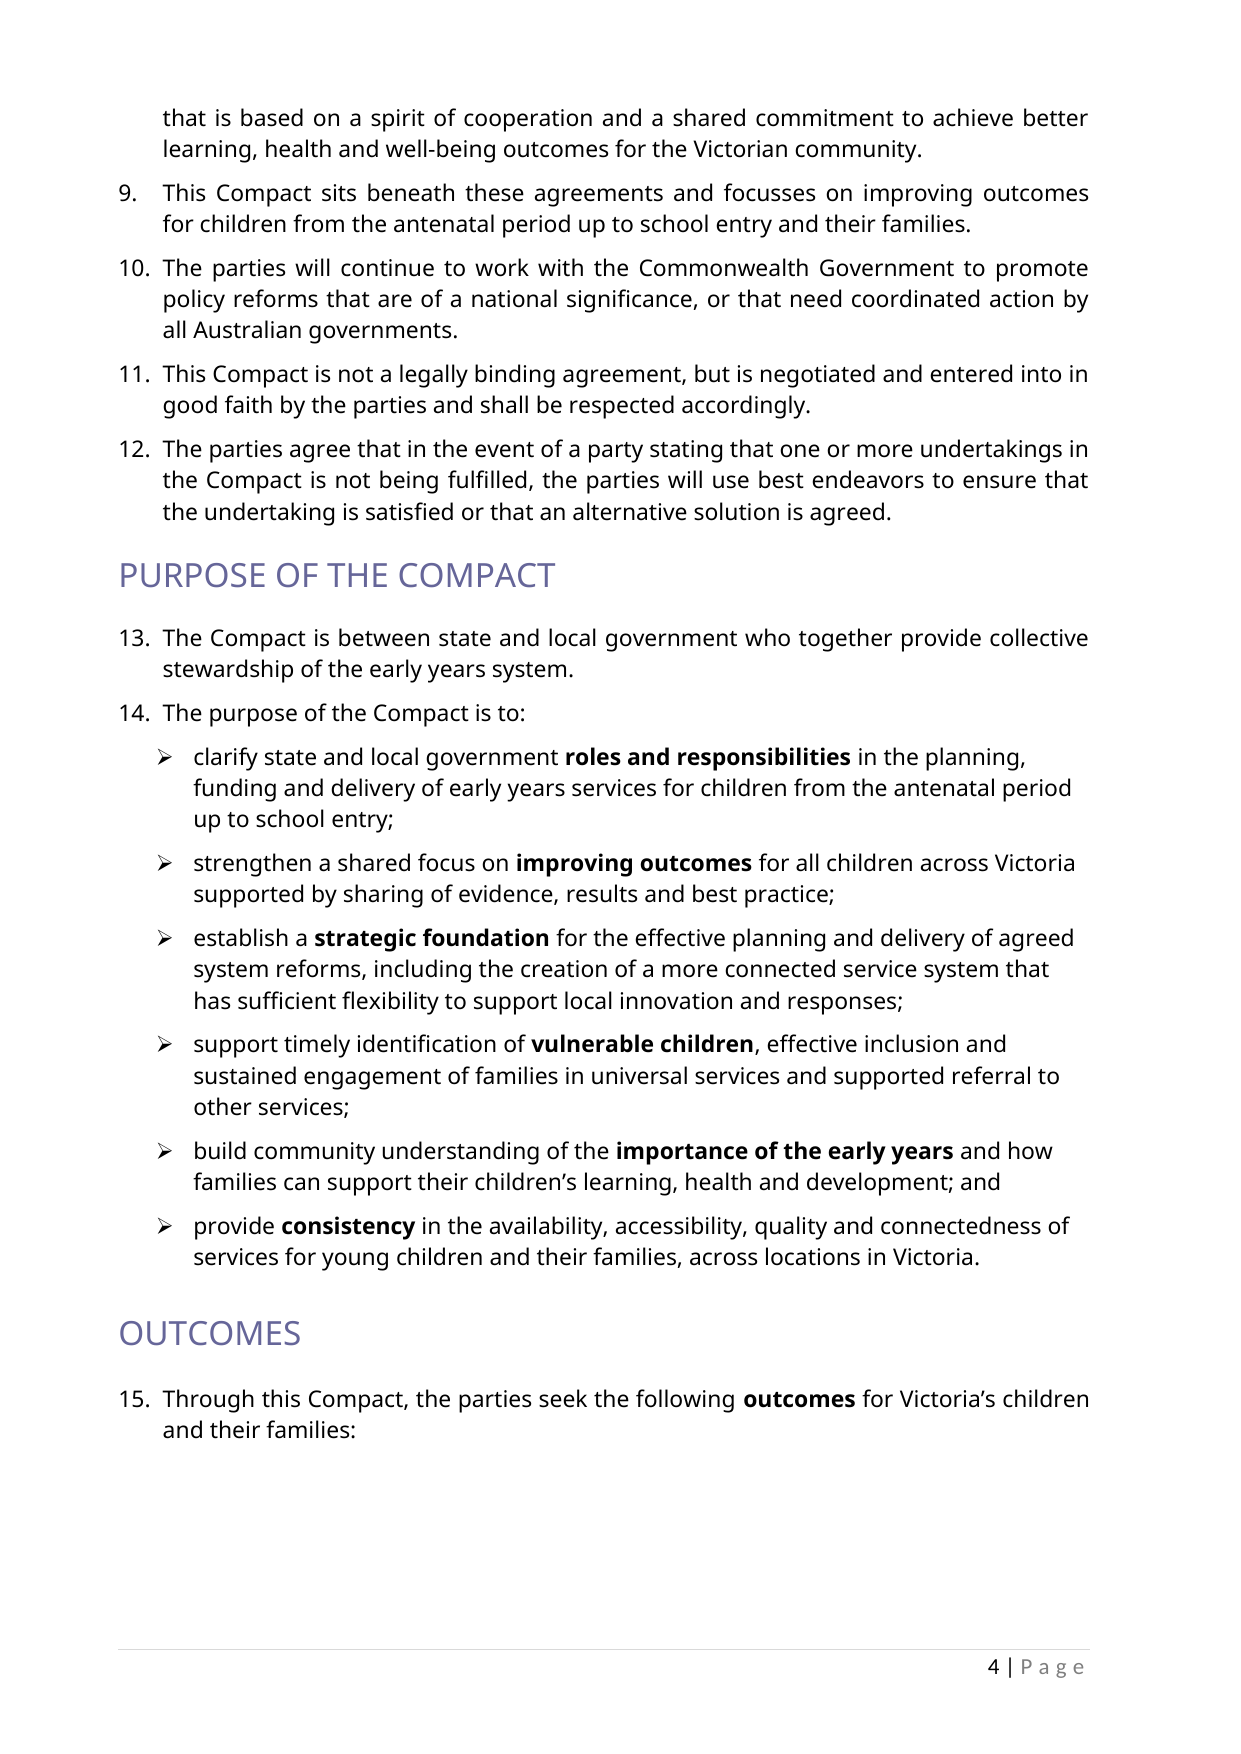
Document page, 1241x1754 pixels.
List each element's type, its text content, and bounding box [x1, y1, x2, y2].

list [118, 102, 1090, 164]
list strengthen a shared focus on improving outcomes for all children across Victoria supported by sharing of evidence, results and best practice; [156, 847, 1090, 910]
list provide consistency in the availability, accessibility, quality and connectedness of services for young children and their families, across locations in Victoria. [156, 1210, 1090, 1272]
list The parties will continue to work with the Commonwealth Government to promote policy reforms that are of a national significance, or that need coordinated action by all Australian governments. [118, 252, 1090, 346]
list Through this Compact, the parties seek the following outcomes for Victoria’s children and their families: [118, 1383, 1090, 1445]
list support timely identification of vulnerable children, effective inclusion and sustained engagement of families in universal services and supported referral to other services; [156, 1028, 1090, 1122]
list establish a strategic foundation for the effective planning and delivery of agreed system reforms, including the creation of a more connected service system that has sufficient flexibility to support local innovation and responses; [156, 922, 1090, 1016]
list The Compact is between state and local government who together provide collective stewardship of the early years system. [118, 622, 1090, 685]
list This Compact sits beneath these agreements and focusses on improving outcomes for children from the antenatal period up to school entry and their families. [118, 177, 1090, 239]
list build community understanding of the importance of the early years and how families can support their children’s learning, health and development; and [156, 1135, 1090, 1197]
text OUTCOMES [118, 1310, 1090, 1355]
list The purpose of the Compact is to: [118, 697, 1090, 728]
list clarify state and local government roles and responsibilities in the planning, funding and delivery of early years services for children from the antenatal period up to school entry; [156, 741, 1090, 835]
text PURPOSE OF THE COMPACT [118, 552, 1090, 597]
list The parties agree that in the event of a party stating that one or more undertakings in the Compact is not being fulfilled, the parties will use best endeavors to ensure that the undertaking is satisfied or that an alternative solution is agreed. [118, 433, 1090, 527]
list This Compact is not a legally binding agreement, but is negotiated and entered into in good faith by the parties and shall be respected accordingly. [118, 358, 1090, 421]
